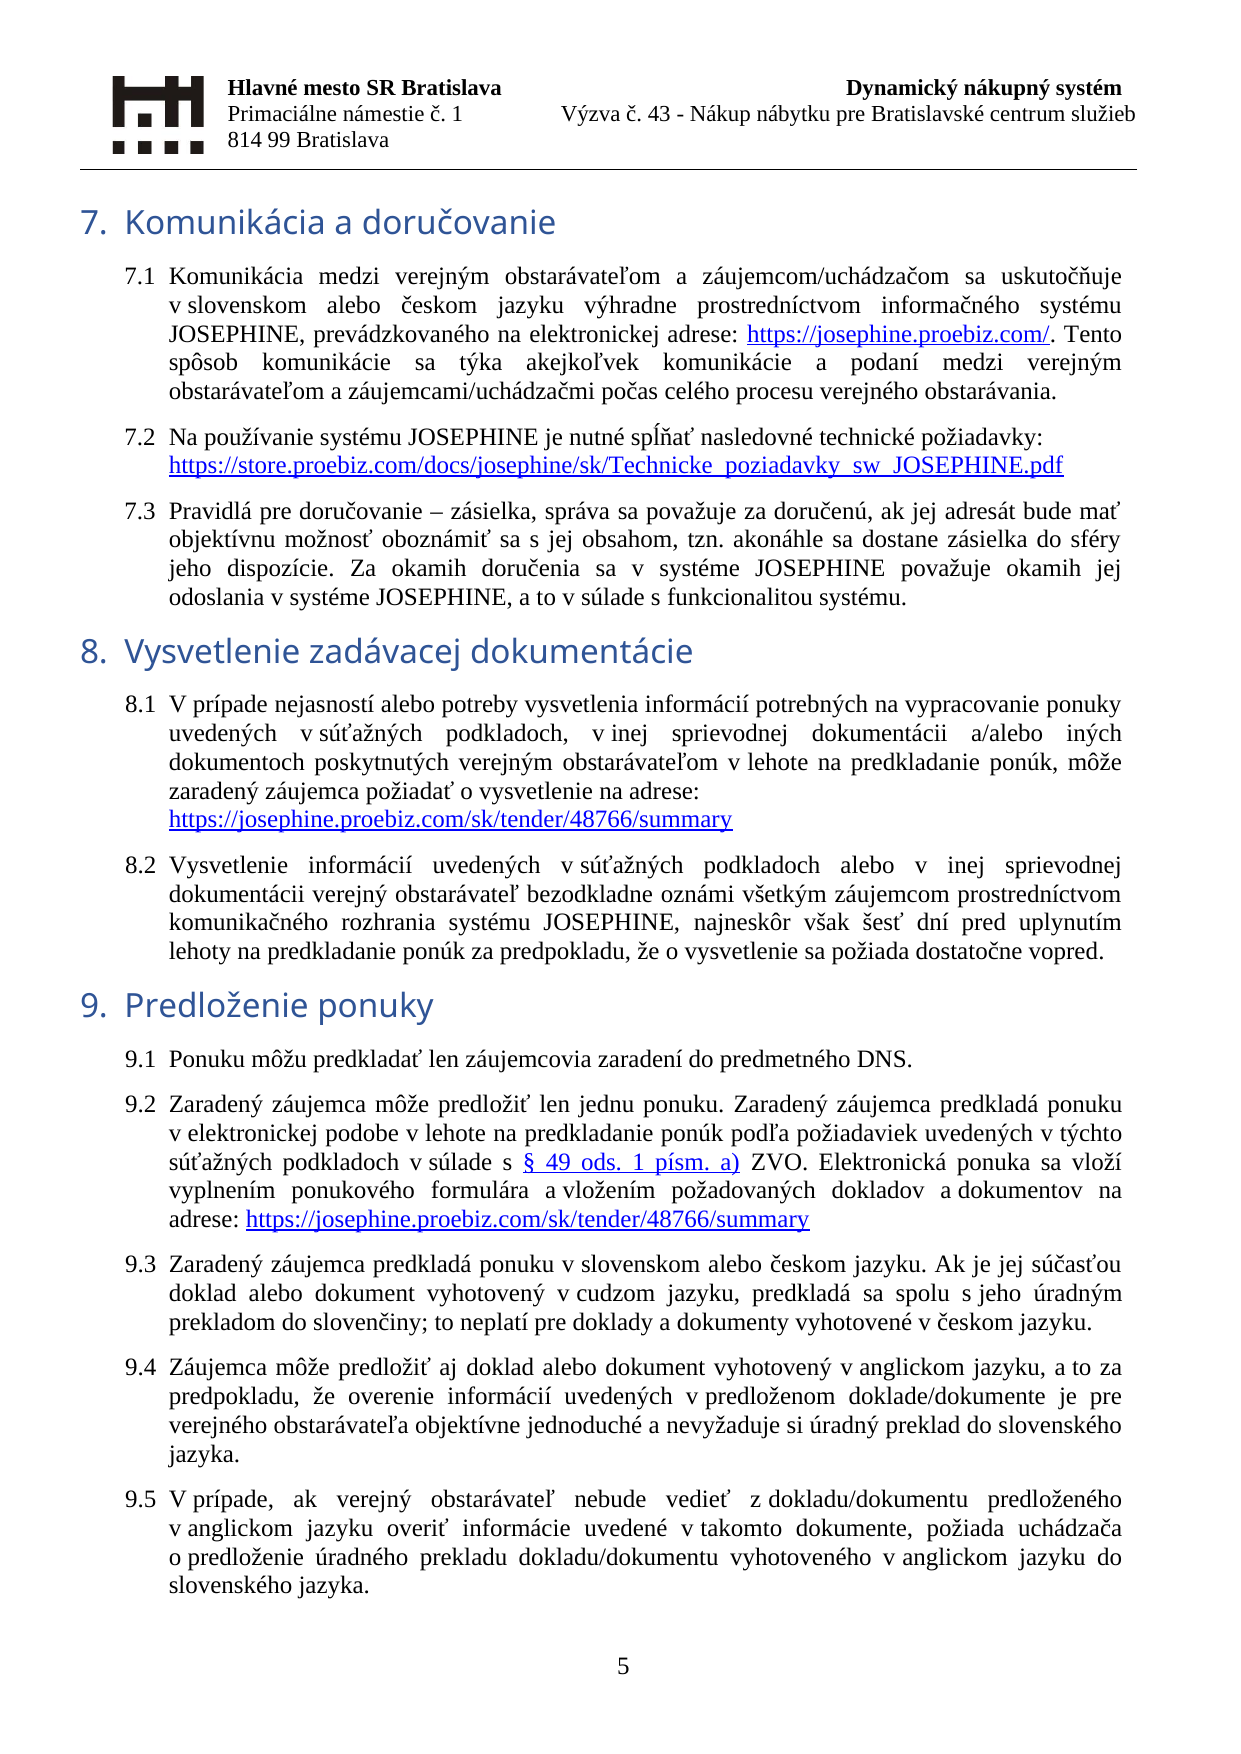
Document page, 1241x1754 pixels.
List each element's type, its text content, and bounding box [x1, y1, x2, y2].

text https://josephine.proebiz.com/sk/tender/48766/summary [168, 804, 1122, 833]
subtitle Predloženie ponuky [80, 982, 1122, 1027]
list Zaradený záujemca predkladá ponuku v slovenskom alebo českom jazyku. Ak je jej súčasťou doklad alebo dokument vyhotovený v cudzom jazyku, predkladá sa spolu s jeho úradným prekladom do slovenčiny; to neplatí pre doklady a dokumenty vyhotovené v českom jazyku. [125, 1249, 1122, 1336]
list V prípade, ak verejný obstarávateľ nebude vedieť z dokladu/dokumentu predloženého v anglickom jazyku overiť informácie uvedené v takomto dokumente, požiada uchádzača o predloženie úradného prekladu dokladu/dokumentu vyhotoveného v anglickom jazyku do slovenského jazyka. [125, 1484, 1122, 1599]
text https://store.proebiz.com/docs/josephine/sk/Technicke_poziadavky_sw_JOSEPHINE.pdf [168, 450, 1122, 479]
list Pravidlá pre doručovanie – zásielka, správa sa považuje za doručenú, ak jej adresát bude mať objektívnu možnosť oboznámiť sa s jej obsahom, tzn. akonáhle sa dostane zásielka do sféry jeho dispozície. Za okamih doručenia sa v systéme JOSEPHINE považuje okamih jej odoslania v systéme JOSEPHINE, a to v súlade s funkcionalitou systému. [124, 496, 1122, 611]
picture [112, 76, 204, 154]
list Na používanie systému JOSEPHINE je nutné spĺňať nasledovné technické požiadavky: [124, 422, 1122, 450]
list Ponuku môžu predkladať len záujemcovia zaradení do predmetného DNS. [125, 1044, 1122, 1072]
subtitle Komunikácia a doručovanie [80, 199, 1122, 244]
subtitle Vysvetlenie zadávacej dokumentácie [80, 627, 1122, 673]
list Záujemca môže predložiť aj doklad alebo dokument vyhotovený v anglickom jazyku, a to za predpokladu, že overenie informácií uvedených v predloženom doklade/dokumente je pre verejného obstarávateľa objektívne jednoduché a nevyžaduje si úradný preklad do slovenského jazyka. [125, 1352, 1122, 1467]
list Komunikácia medzi verejným obstarávateľom a záujemcom/uchádzačom sa uskutočňuje v slovenskom alebo českom jazyku výhradne prostredníctvom informačného systému JOSEPHINE, prevádzkovaného na elektronickej adrese: https://josephine.proebiz.com/. Tento spôsob komunikácie sa týka akejkoľvek komunikácie a podaní medzi verejným obstarávateľom a záujemcami/uchádzačmi počas celého procesu verejného obstarávania. [124, 261, 1122, 405]
list Vysvetlenie informácií uvedených v súťažných podkladoch alebo v inej sprievodnej dokumentácii verejný obstarávateľ bezodkladne oznámi všetkým záujemcom prostredníctvom komunikačného rozhrania systému JOSEPHINE, najneskôr však šesť dní pred uplynutím lehoty na predkladanie ponúk za predpokladu, že o vysvetlenie sa požiada dostatočne vopred. [125, 850, 1122, 965]
list V prípade nejasností alebo potreby vysvetlenia informácií potrebných na vypracovanie ponuky uvedených v súťažných podkladoch, v inej sprievodnej dokumentácii a/alebo iných dokumentoch poskytnutých verejným obstarávateľom v lehote na predkladanie ponúk, môže zaradený záujemca požiadať o vysvetlenie na adrese: [125, 689, 1122, 804]
list Zaradený záujemca môže predložiť len jednu ponuku. Zaradený záujemca predkladá ponuku v elektronickej podobe v lehote na predkladanie ponúk podľa požiadaviek uvedených v týchto súťažných podkladoch v súlade s § 49 ods. 1 písm. a) ZVO. Elektronická ponuka sa vloží vyplnením ponukového formulára a vložením požadovaných dokladov a dokumentov na adrese: https://josephine.proebiz.com/sk/tender/48766/summary [125, 1089, 1122, 1233]
